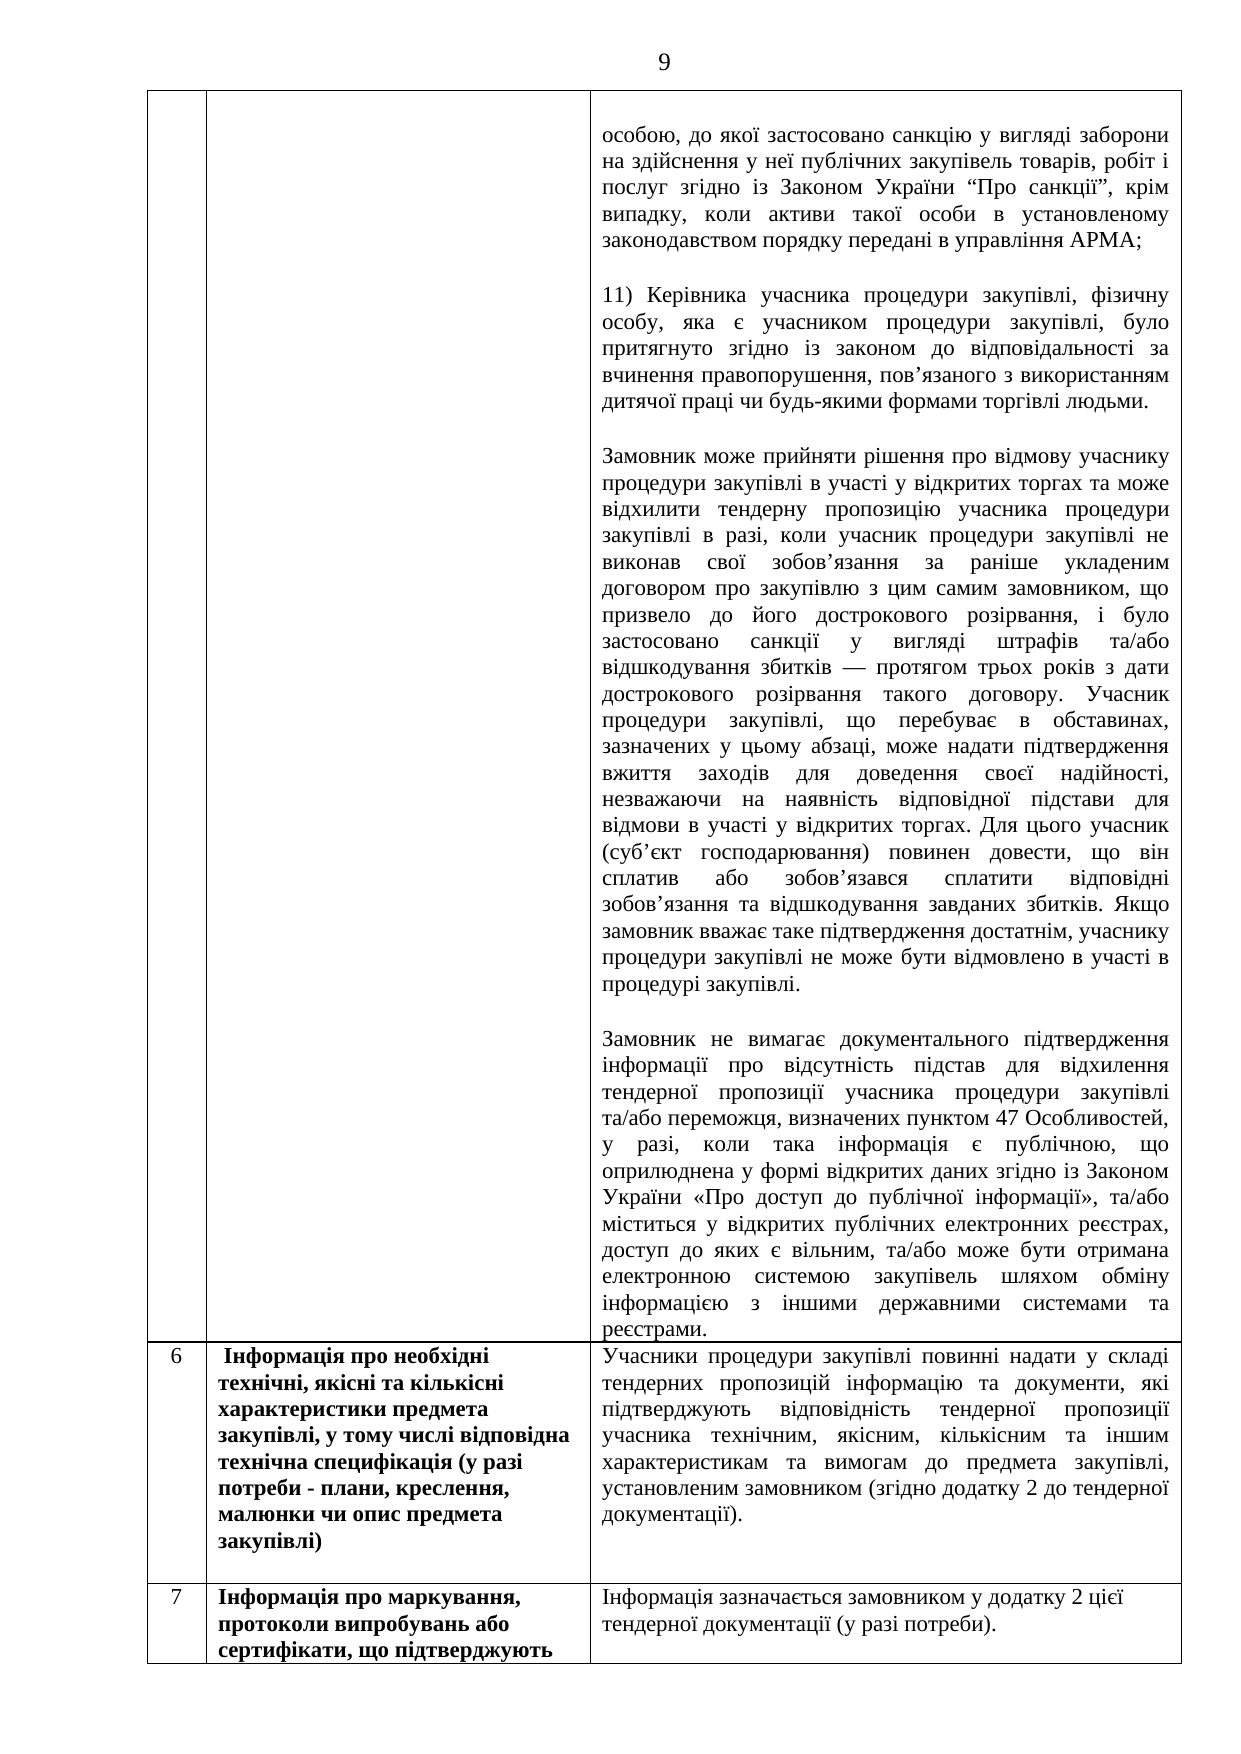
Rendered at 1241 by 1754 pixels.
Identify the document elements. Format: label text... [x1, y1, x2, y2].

table_cell 5 [148, 91, 206, 1341]
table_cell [591, 91, 1181, 1341]
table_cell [207, 91, 590, 1341]
table_cell 6 [148, 1343, 206, 1582]
table_cell 7 [148, 1584, 206, 1662]
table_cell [207, 1584, 590, 1662]
table_cell Інформація про необхідні технічні, якісні та кількісні характеристики предмета закупівлі, у тому числі відповідна технічна специфікація (у разі потреби - плани, креслення, малюнки чи опис предмета закупівлі) [207, 1343, 590, 1582]
table_cell Учасники процедури закупівлі повинні надати у складі тендерних пропозицій інформацію та документи, які підтверджують відповідність тендерної пропозиції учасника технічним, якісним, кількісним та іншим характеристикам та вимогам до предмета закупівлі, установленим замовником (згідно додатку 2 до тендерної документації). [591, 1343, 1181, 1582]
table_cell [591, 1584, 1181, 1662]
